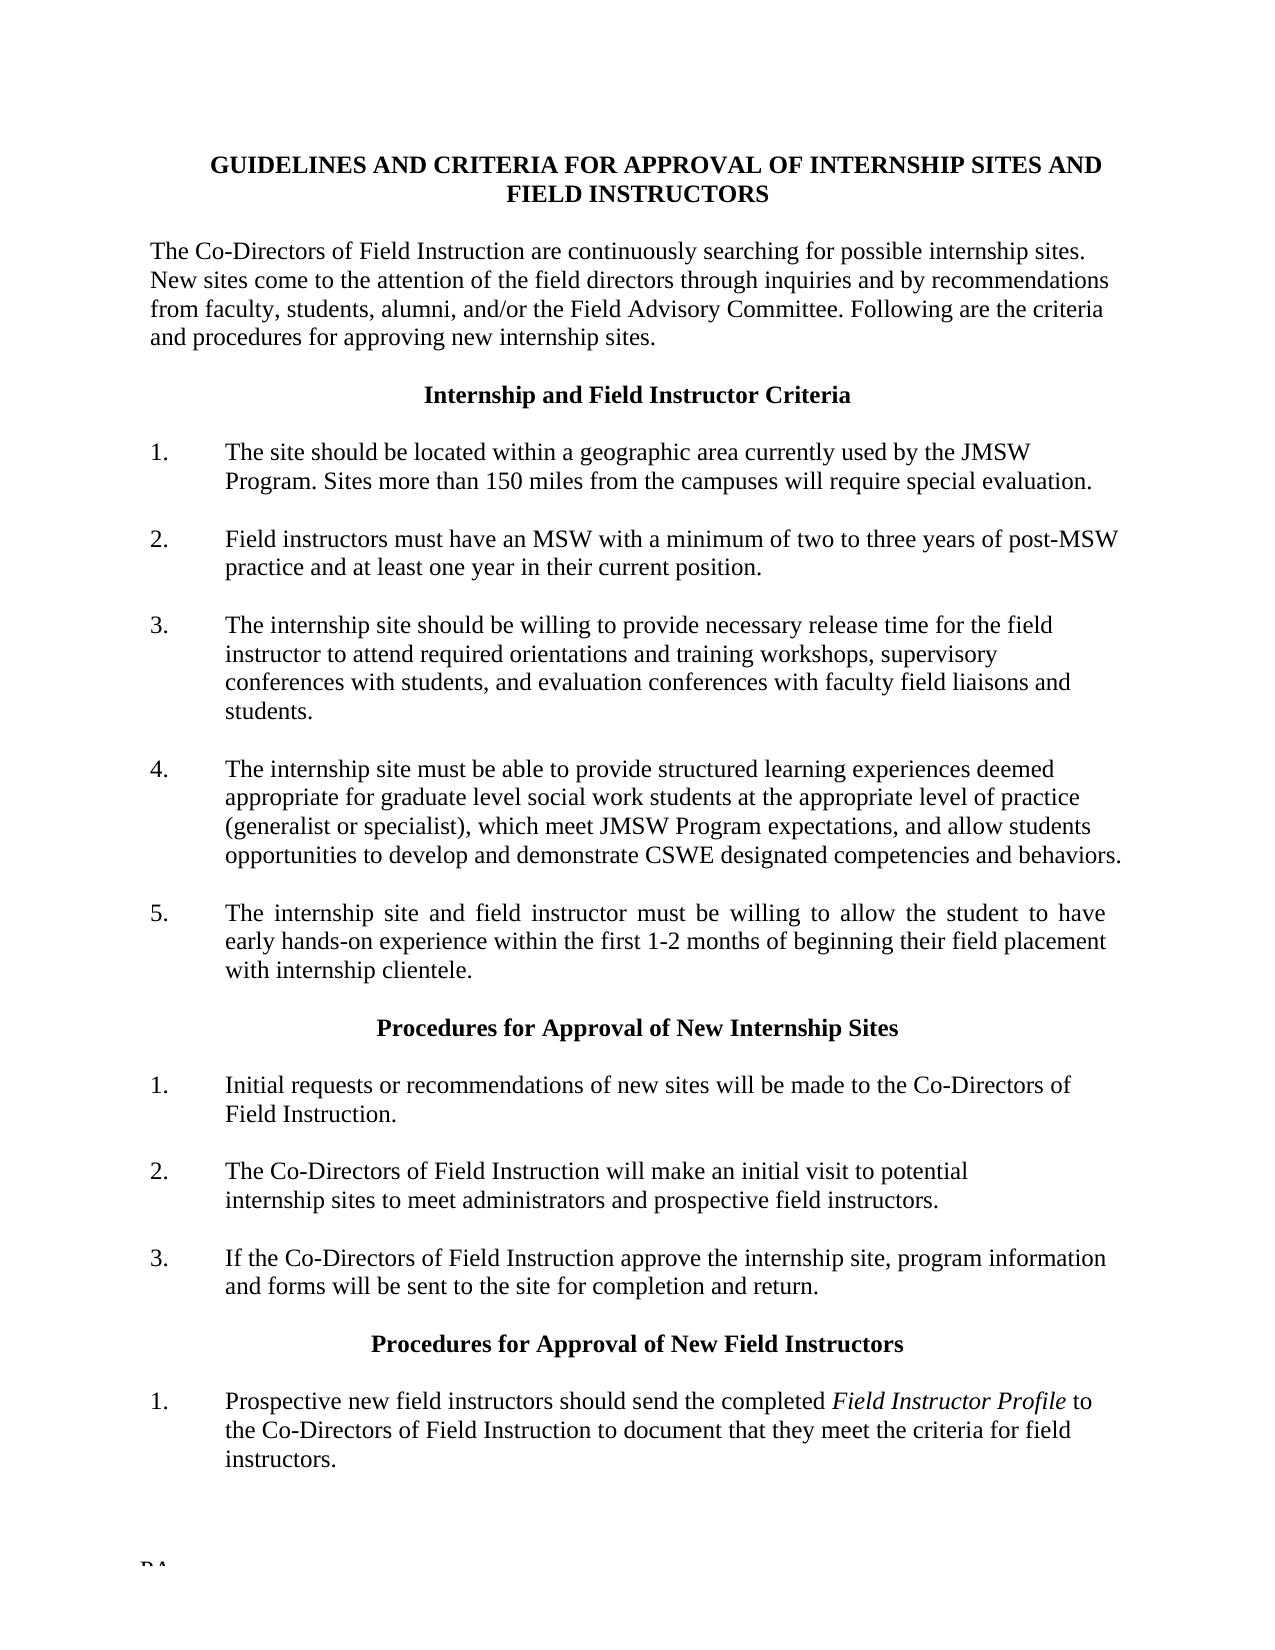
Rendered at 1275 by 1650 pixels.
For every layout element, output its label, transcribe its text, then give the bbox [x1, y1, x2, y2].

list The Co-Directors of Field Instruction will make an initial visit to potential internship sites to meet administrators and prospective field instructors. [150, 1156, 1075, 1214]
list If the Co-Directors of Field Instruction approve the internship site, program information and forms will be sent to the site for completion and return. [150, 1243, 1107, 1300]
list Initial requests or recommendations of new sites will be made to the Co-Directors of Field Instruction. [150, 1070, 1072, 1128]
subtitle Procedures for Approval of New Internship Sites [171, 1013, 1104, 1041]
list Field instructors must have an MSW with a minimum of two to three years of post-MSW practice and at least one year in their current position. [150, 524, 1119, 581]
list The internship site and field instructor must be willing to allow the student to have early hands-on experience within the first 1-2 months of beginning their field placement with internship clientele. [150, 898, 1107, 984]
subtitle Procedures for Approval of New Field Instructors [171, 1329, 1104, 1358]
text The Co-Directors of Field Instruction are continuously searching for possible internship sites. New sites come to the attention of the field directors through inquiries and by recommendations from faculty, students, alumni, and/or the Field Advisory Committee. Following are the criteria and procedures for approving new internship sites. [150, 236, 1121, 351]
subtitle Internship and Field Instructor Criteria [171, 380, 1104, 409]
list The internship site must be able to provide structured learning experiences deemed appropriate for graduate level social work students at the appropriate level of practice (generalist or specialist), which meet JMSW Program expectations, and allow students opportunities to develop and demonstrate CSWE designated competencies and behaviors. [150, 754, 1122, 869]
list The internship site should be willing to provide necessary release time for the field instructor to attend required orientations and training workshops, supervisory conferences with students, and evaluation conferences with faculty field liaisons and students. [150, 610, 1123, 725]
subtitle GUIDELINES AND CRITERIA FOR APPROVAL OF INTERNSHIP SITES AND FIELD INSTRUCTORS [171, 150, 1104, 207]
list Prospective new field instructors should send the completed Field Instructor Profile to the Co-Directors of Field Instruction to document that they meet the criteria for field instructors. [150, 1386, 1093, 1473]
list The site should be located within a geographic area currently used by the JMSW Program. Sites more than 150 miles from the campuses will require special evaluation. [150, 437, 1099, 495]
